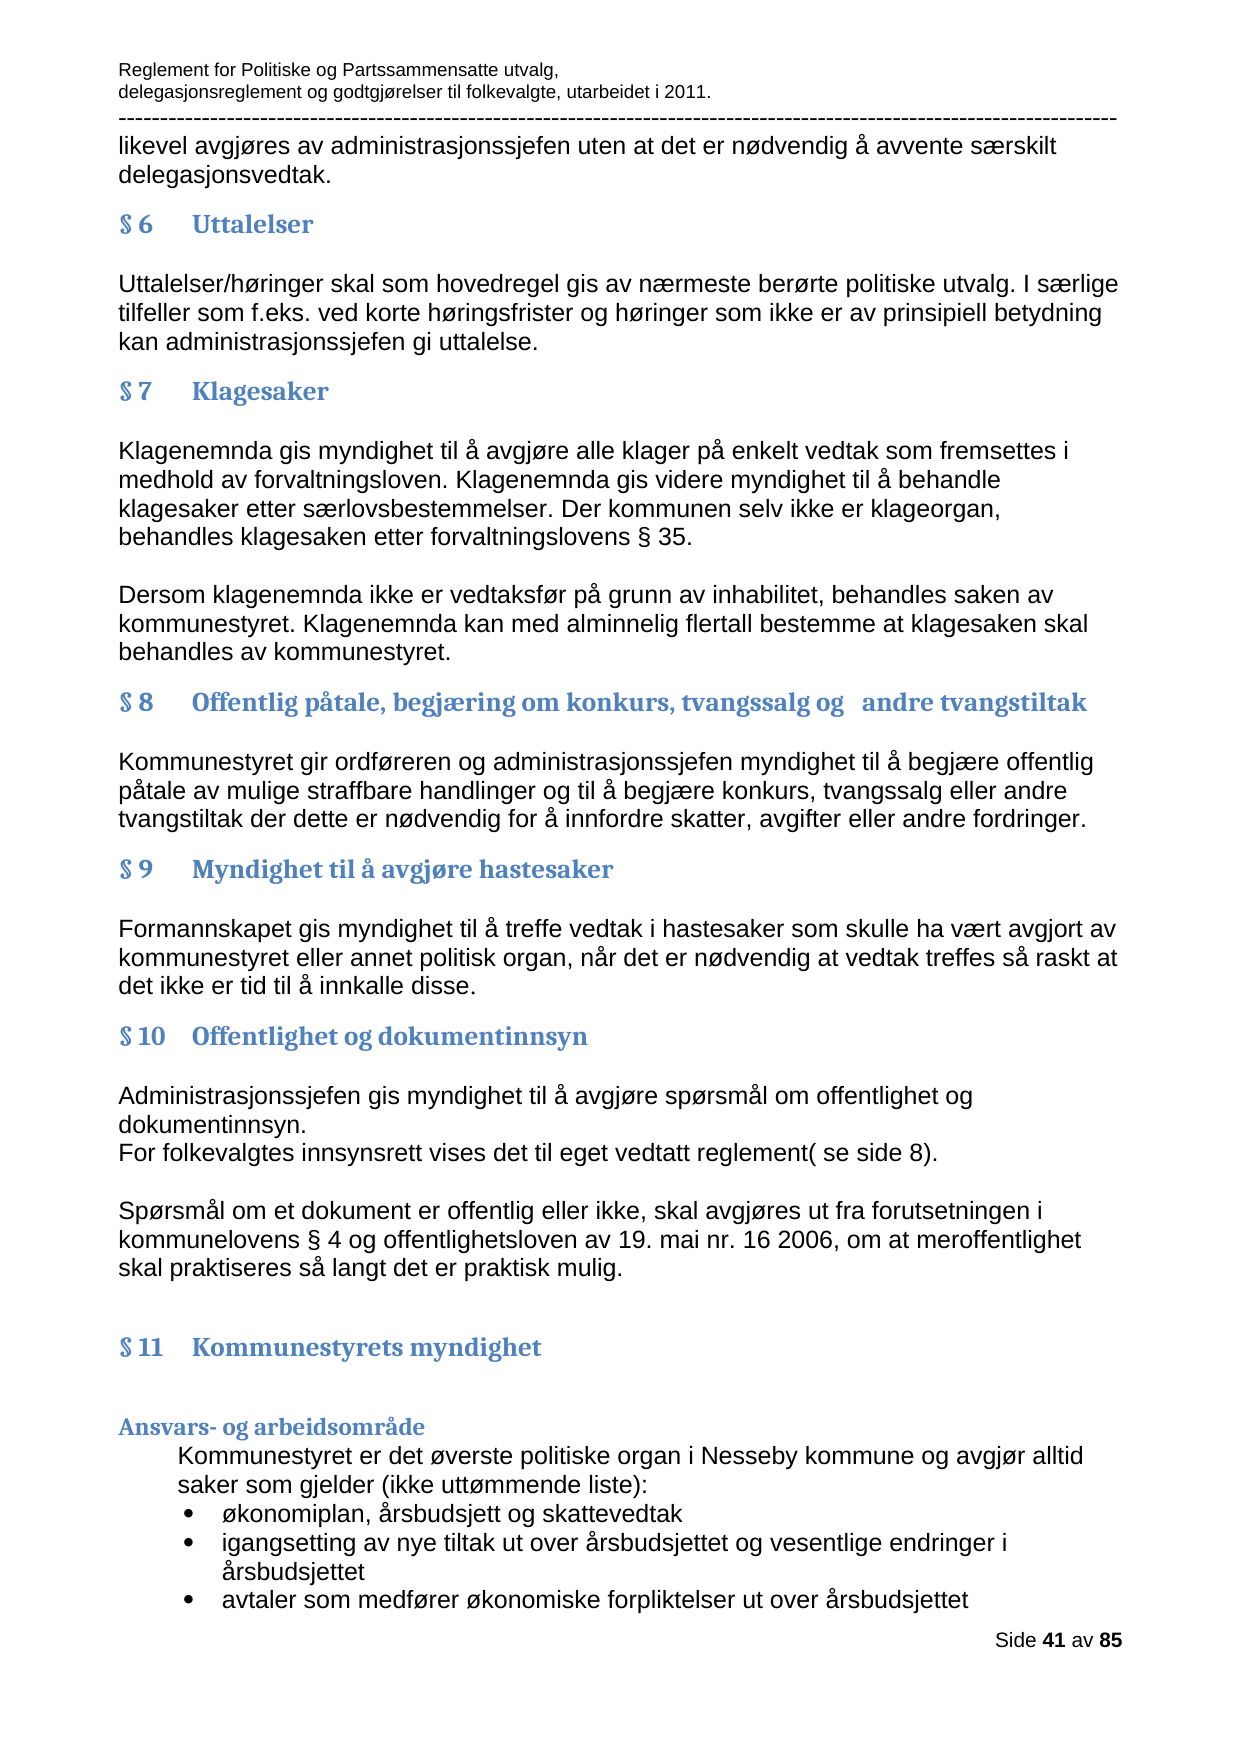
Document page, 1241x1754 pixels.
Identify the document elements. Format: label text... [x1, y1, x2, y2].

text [118, 131, 1122, 188]
subtitle Ansvars- og arbeidsområde [118, 1412, 1122, 1441]
text Formannskapet gis myndighet til å treffe vedtak i hastesaker som skulle ha vært avgjort av kommunestyret eller annet politisk organ, når det er nødvendig at vedtak treffes så raskt at det ikke er tid til å innkalle disse. [118, 914, 1122, 1000]
text Administrasjonssjefen gis myndighet til å avgjøre spørsmål om offentlighet og dokumentinnsyn. [118, 1081, 1122, 1138]
text Klagenemnda gis myndighet til å avgjøre alle klager på enkelt vedtak som fremsettes i medhold av forvaltningsloven. Klagenemnda gis videre myndighet til å behandle klagesaker etter særlovsbestemmelser. Der kommunen selv ikke er klageorgan, behandles klagesaken etter forvaltningslovens § 35. [118, 436, 1122, 551]
text Dersom klagenemnda ikke er vedtaksfør på grunn av inhabilitet, behandles saken av kommunestyret. Klagenemnda kan med alminnelig flertall bestemme at klagesaken skal behandles av kommunestyret. [118, 580, 1122, 666]
subtitle § 7 Klagesaker [118, 376, 1122, 407]
text Kommunestyret er det øverste politiske organ i Nesseby kommune og avgjør alltid saker som gjelder (ikke uttømmende liste): [177, 1441, 1122, 1499]
subtitle § 8 Offentlig påtale, begjæring om konkurs, tvangssalg og andre tvangstiltak [118, 687, 1122, 718]
text Kommunestyret gir ordføreren og administrasjonssjefen myndighet til å begjære offentlig påtale av mulige straffbare handlinger og til å begjære konkurs, tvangssalg eller andre tvangstiltak der dette er nødvendig for å innfordre skatter, avgifter eller andre fordringer. [118, 747, 1122, 833]
text Uttalelser/høringer skal som hovedregel gis av nærmeste berørte politiske utvalg. I særlige tilfeller som f.eks. ved korte høringsfrister og høringer som ikke er av prinsipiell betydning kan administrasjonssjefen gi uttalelse. [118, 269, 1122, 355]
subtitle § 9 Myndighet til å avgjøre hastesaker [118, 854, 1122, 885]
list økonomiplan, årsbudsjett og skattevedtak [184, 1499, 1122, 1528]
list avtaler som medfører økonomiske forpliktelser ut over årsbudsjettet [184, 1585, 1122, 1614]
list igangsetting av nye tiltak ut over årsbudsjettet og vesentlige endringer i årsbudsjettet [184, 1528, 1122, 1585]
text Spørsmål om et dokument er offentlig eller ikke, skal avgjøres ut fra forutsetningen i kommunelovens § 4 og offentlighetsloven av 19. mai nr. 16 2006, om at meroffentlighet skal praktiseres så langt det er praktisk mulig. [118, 1196, 1122, 1282]
subtitle § 11 Kommunestyrets myndighet [118, 1332, 1122, 1363]
text For folkevalgtes innsynsrett vises det til eget vedtatt reglement( se side 8). [118, 1138, 1122, 1167]
subtitle § 6 Uttalelser [118, 209, 1122, 240]
subtitle § 10 Offentlighet og dokumentinnsyn [118, 1021, 1122, 1052]
